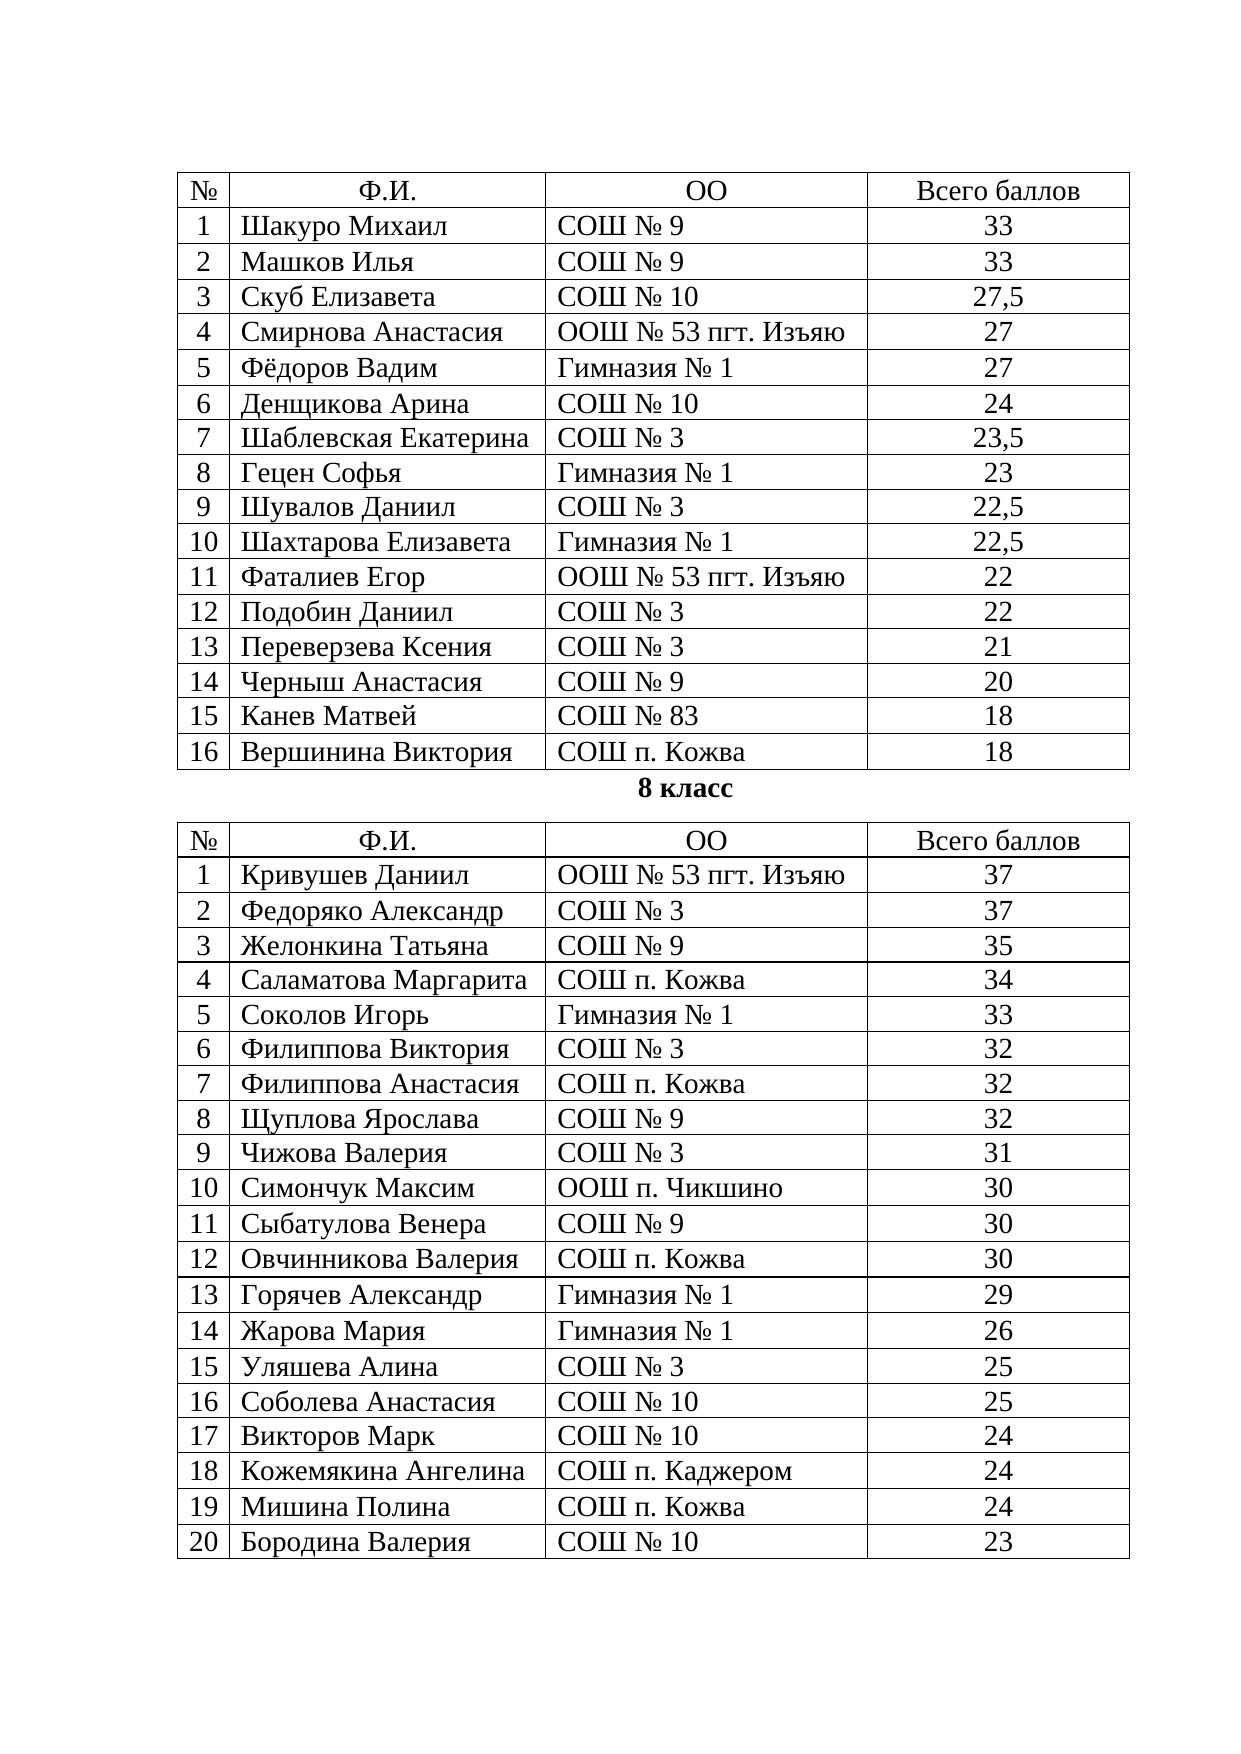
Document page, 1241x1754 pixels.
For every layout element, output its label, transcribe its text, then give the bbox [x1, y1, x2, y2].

table_cell Вершинина Виктория [230, 734, 545, 769]
table_cell 24 [868, 1418, 1129, 1452]
table_cell 2 [178, 893, 229, 927]
table_cell 3 [178, 928, 229, 961]
table_cell СОШ № 3 [546, 420, 867, 454]
table_cell 7 [178, 1066, 229, 1100]
table_cell СОШ п. Каджером [546, 1453, 867, 1488]
table_cell 1 [178, 858, 229, 892]
table_cell 27 [868, 314, 1129, 349]
table_cell Овчинникова Валерия [230, 1242, 545, 1276]
table_header ОО [546, 823, 867, 856]
table_cell 33 [868, 244, 1129, 278]
table_cell 22,5 [868, 524, 1129, 558]
table_cell СОШ № 3 [546, 1135, 867, 1169]
table_cell 5 [178, 350, 229, 385]
table_cell 11 [178, 1206, 229, 1241]
table_cell 23,5 [868, 420, 1129, 454]
table_cell Смирнова Анастасия [230, 314, 545, 349]
table_cell Саламатова Маргарита [230, 963, 545, 996]
table_cell ООШ № 53 пгт. Изъяю [546, 559, 867, 593]
table_cell СОШ п. Кожва [546, 963, 867, 996]
table_cell 23 [868, 1525, 1129, 1558]
table_cell Гимназия № 1 [546, 455, 867, 488]
table_cell 29 [868, 1278, 1129, 1312]
table_cell СОШ № 83 [546, 698, 867, 733]
table_cell 14 [178, 1313, 229, 1348]
table_cell 26 [868, 1313, 1129, 1348]
table_cell 16 [178, 734, 229, 769]
table_cell Шахтарова Елизавета [230, 524, 545, 558]
table_cell Гимназия № 1 [546, 997, 867, 1031]
table_cell 6 [178, 386, 229, 419]
table_header ОО [546, 173, 867, 207]
table_cell ООШ № 53 пгт. Изъяю [546, 314, 867, 349]
table_cell 20 [868, 664, 1129, 697]
table_cell 34 [868, 963, 1129, 996]
table_cell 20 [178, 1525, 229, 1558]
table_cell Скуб Елизавета [230, 280, 545, 313]
table_cell 25 [868, 1349, 1129, 1383]
table_cell Машков Илья [230, 244, 545, 278]
table_cell Гецен Софья [230, 455, 545, 488]
table_cell 27 [868, 350, 1129, 385]
table_cell 18 [868, 734, 1129, 769]
table_cell СОШ № 10 [546, 386, 867, 419]
table_cell 30 [868, 1242, 1129, 1276]
table_cell Шаблевская Екатерина [230, 420, 545, 454]
table_cell 30 [868, 1170, 1129, 1205]
table_cell 5 [178, 997, 229, 1031]
table_cell 32 [868, 1101, 1129, 1134]
table_cell ООШ п. Чикшино [546, 1170, 867, 1205]
table_cell 3 [178, 280, 229, 313]
table_cell Денщикова Арина [230, 386, 545, 419]
text 8 класс [177, 770, 1152, 803]
table_cell СОШ п. Кожва [546, 1242, 867, 1276]
table_cell 19 [178, 1489, 229, 1523]
table_cell 24 [868, 1453, 1129, 1488]
table_cell Мишина Полина [230, 1489, 545, 1523]
table_cell ООШ № 53 пгт. Изъяю [546, 858, 867, 892]
table_cell СОШ № 9 [546, 1206, 867, 1241]
table_cell Викторов Марк [230, 1418, 545, 1452]
table_cell 12 [178, 1242, 229, 1276]
table_cell 18 [868, 698, 1129, 733]
table_cell Чижова Валерия [230, 1135, 545, 1169]
table_cell 8 [178, 1101, 229, 1134]
table_cell СОШ № 9 [546, 244, 867, 278]
table_cell СОШ № 10 [546, 1525, 867, 1558]
table_cell 12 [178, 595, 229, 628]
table_cell 7 [178, 420, 229, 454]
table_cell Сыбатулова Венера [230, 1206, 545, 1241]
table_header Ф.И. [230, 823, 545, 856]
table_cell 9 [178, 1135, 229, 1169]
table_header № [178, 823, 229, 856]
table_cell 23 [868, 455, 1129, 488]
table_cell 18 [178, 1453, 229, 1488]
table_cell Гимназия № 1 [546, 1313, 867, 1348]
table_cell Желонкина Татьяна [230, 928, 545, 961]
table_cell СОШ п. Кожва [546, 1489, 867, 1523]
table_cell Переверзева Ксения [230, 629, 545, 663]
table_cell 10 [178, 524, 229, 558]
table_cell 2 [178, 244, 229, 278]
table_cell Гимназия № 1 [546, 350, 867, 385]
table_cell 30 [868, 1206, 1129, 1241]
table_cell Симончук Максим [230, 1170, 545, 1205]
table_cell СОШ № 9 [546, 664, 867, 697]
table_cell Уляшева Алина [230, 1349, 545, 1383]
table_cell Шакуро Михаил [230, 208, 545, 243]
table_cell СОШ № 9 [546, 1101, 867, 1134]
table_cell Соколов Игорь [230, 997, 545, 1031]
table_cell 37 [868, 858, 1129, 892]
table_cell 31 [868, 1135, 1129, 1169]
table_cell 13 [178, 629, 229, 663]
table_cell СОШ № 3 [546, 1032, 867, 1065]
table_cell 21 [868, 629, 1129, 663]
table_header Всего баллов [868, 173, 1129, 207]
table_cell 4 [178, 314, 229, 349]
table_cell 15 [178, 698, 229, 733]
table_cell Фёдоров Вадим [230, 350, 545, 385]
table_cell 11 [178, 559, 229, 593]
table_cell 8 [178, 455, 229, 488]
table_cell Горячев Александр [230, 1278, 545, 1312]
table_cell 22,5 [868, 490, 1129, 523]
table_cell Бородина Валерия [230, 1525, 545, 1558]
table_cell 35 [868, 928, 1129, 961]
table_cell Соболева Анастасия [230, 1384, 545, 1417]
table_cell Кривушев Даниил [230, 858, 545, 892]
table_cell Гимназия № 1 [546, 524, 867, 558]
table_cell Филиппова Анастасия [230, 1066, 545, 1100]
table_cell 14 [178, 664, 229, 697]
table_cell Жарова Мария [230, 1313, 545, 1348]
table_cell 1 [178, 208, 229, 243]
table_cell Кожемякина Ангелина [230, 1453, 545, 1488]
table_cell 24 [868, 1489, 1129, 1523]
table_cell Подобин Даниил [230, 595, 545, 628]
table_cell 33 [868, 997, 1129, 1031]
table_cell СОШ № 3 [546, 893, 867, 927]
table_header Всего баллов [868, 823, 1129, 856]
table_cell 16 [178, 1384, 229, 1417]
table_cell СОШ № 10 [546, 1418, 867, 1452]
table_cell СОШ № 3 [546, 629, 867, 663]
table_cell 22 [868, 595, 1129, 628]
table_header Ф.И. [230, 173, 545, 207]
table_cell 22 [868, 559, 1129, 593]
table_cell 37 [868, 893, 1129, 927]
table_cell Канев Матвей [230, 698, 545, 733]
table_header № [178, 173, 229, 207]
table_cell Фаталиев Егор [230, 559, 545, 593]
table_cell 25 [868, 1384, 1129, 1417]
table_cell Гимназия № 1 [546, 1278, 867, 1312]
table_cell СОШ № 9 [546, 928, 867, 961]
table_cell 32 [868, 1032, 1129, 1065]
table_cell СОШ № 3 [546, 1349, 867, 1383]
table_cell 6 [178, 1032, 229, 1065]
table_cell 24 [868, 386, 1129, 419]
table_cell СОШ п. Кожва [546, 1066, 867, 1100]
table_cell Черныш Анастасия [230, 664, 545, 697]
table_cell СОШ № 10 [546, 1384, 867, 1417]
table_cell СОШ п. Кожва [546, 734, 867, 769]
table_cell 33 [868, 208, 1129, 243]
table_cell СОШ № 3 [546, 595, 867, 628]
table_cell 10 [178, 1170, 229, 1205]
table_cell СОШ № 10 [546, 280, 867, 313]
table_cell 17 [178, 1418, 229, 1452]
table_cell Федоряко Александр [230, 893, 545, 927]
table_cell СОШ № 3 [546, 490, 867, 523]
table_cell 15 [178, 1349, 229, 1383]
table_cell СОШ № 9 [546, 208, 867, 243]
table_cell 27,5 [868, 280, 1129, 313]
table_cell 4 [178, 963, 229, 996]
table_cell 13 [178, 1278, 229, 1312]
table_cell Шувалов Даниил [230, 490, 545, 523]
table_cell Щуплова Ярослава [230, 1101, 545, 1134]
table_cell 32 [868, 1066, 1129, 1100]
table_cell 9 [178, 490, 229, 523]
table_cell Филиппова Виктория [230, 1032, 545, 1065]
